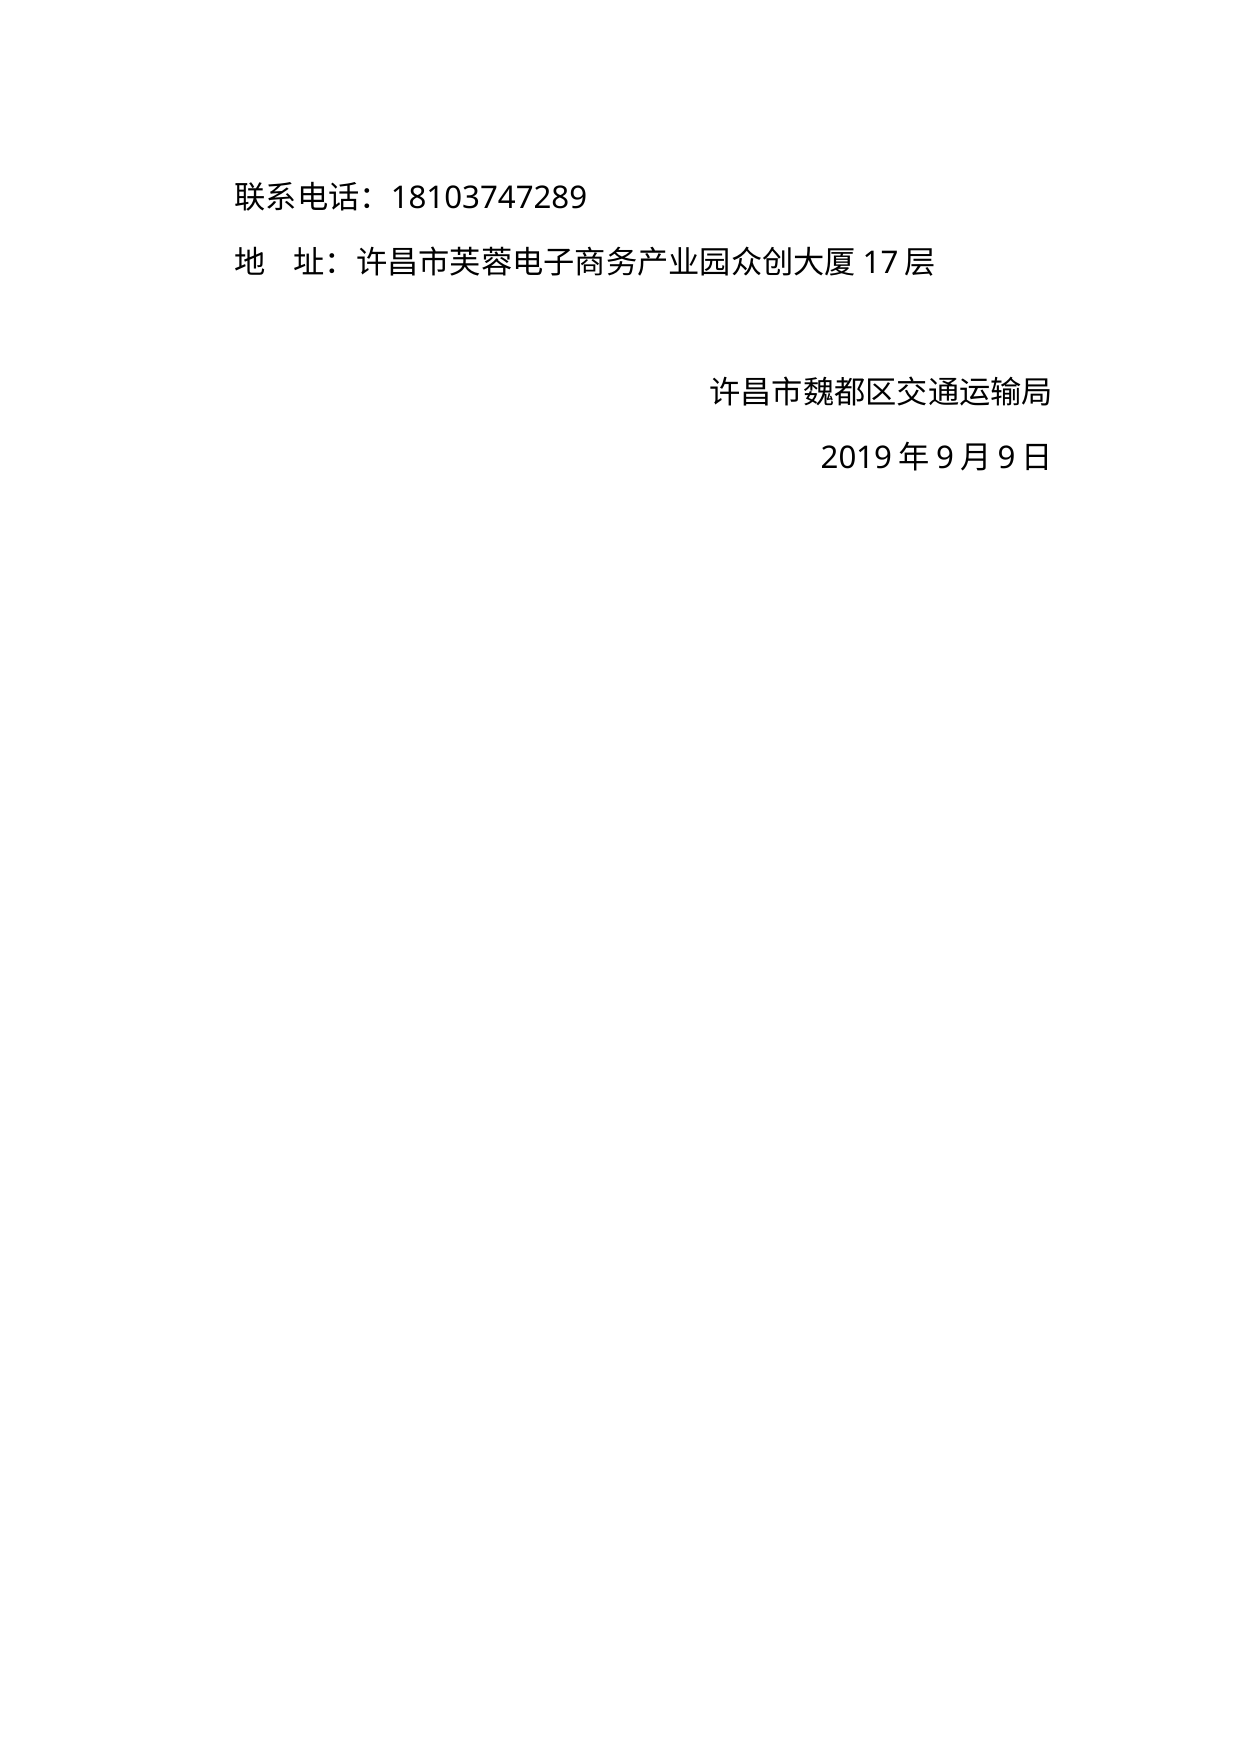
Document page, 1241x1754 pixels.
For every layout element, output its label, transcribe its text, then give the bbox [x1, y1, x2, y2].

text 许昌市魏都区交通运输局 [187, 357, 1053, 422]
text 联系电话：18103747289 [187, 162, 1053, 227]
text 2019年9月9日 [187, 422, 1053, 487]
text 地 址：许昌市芙蓉电子商务产业园众创大厦17层 [187, 227, 1053, 292]
